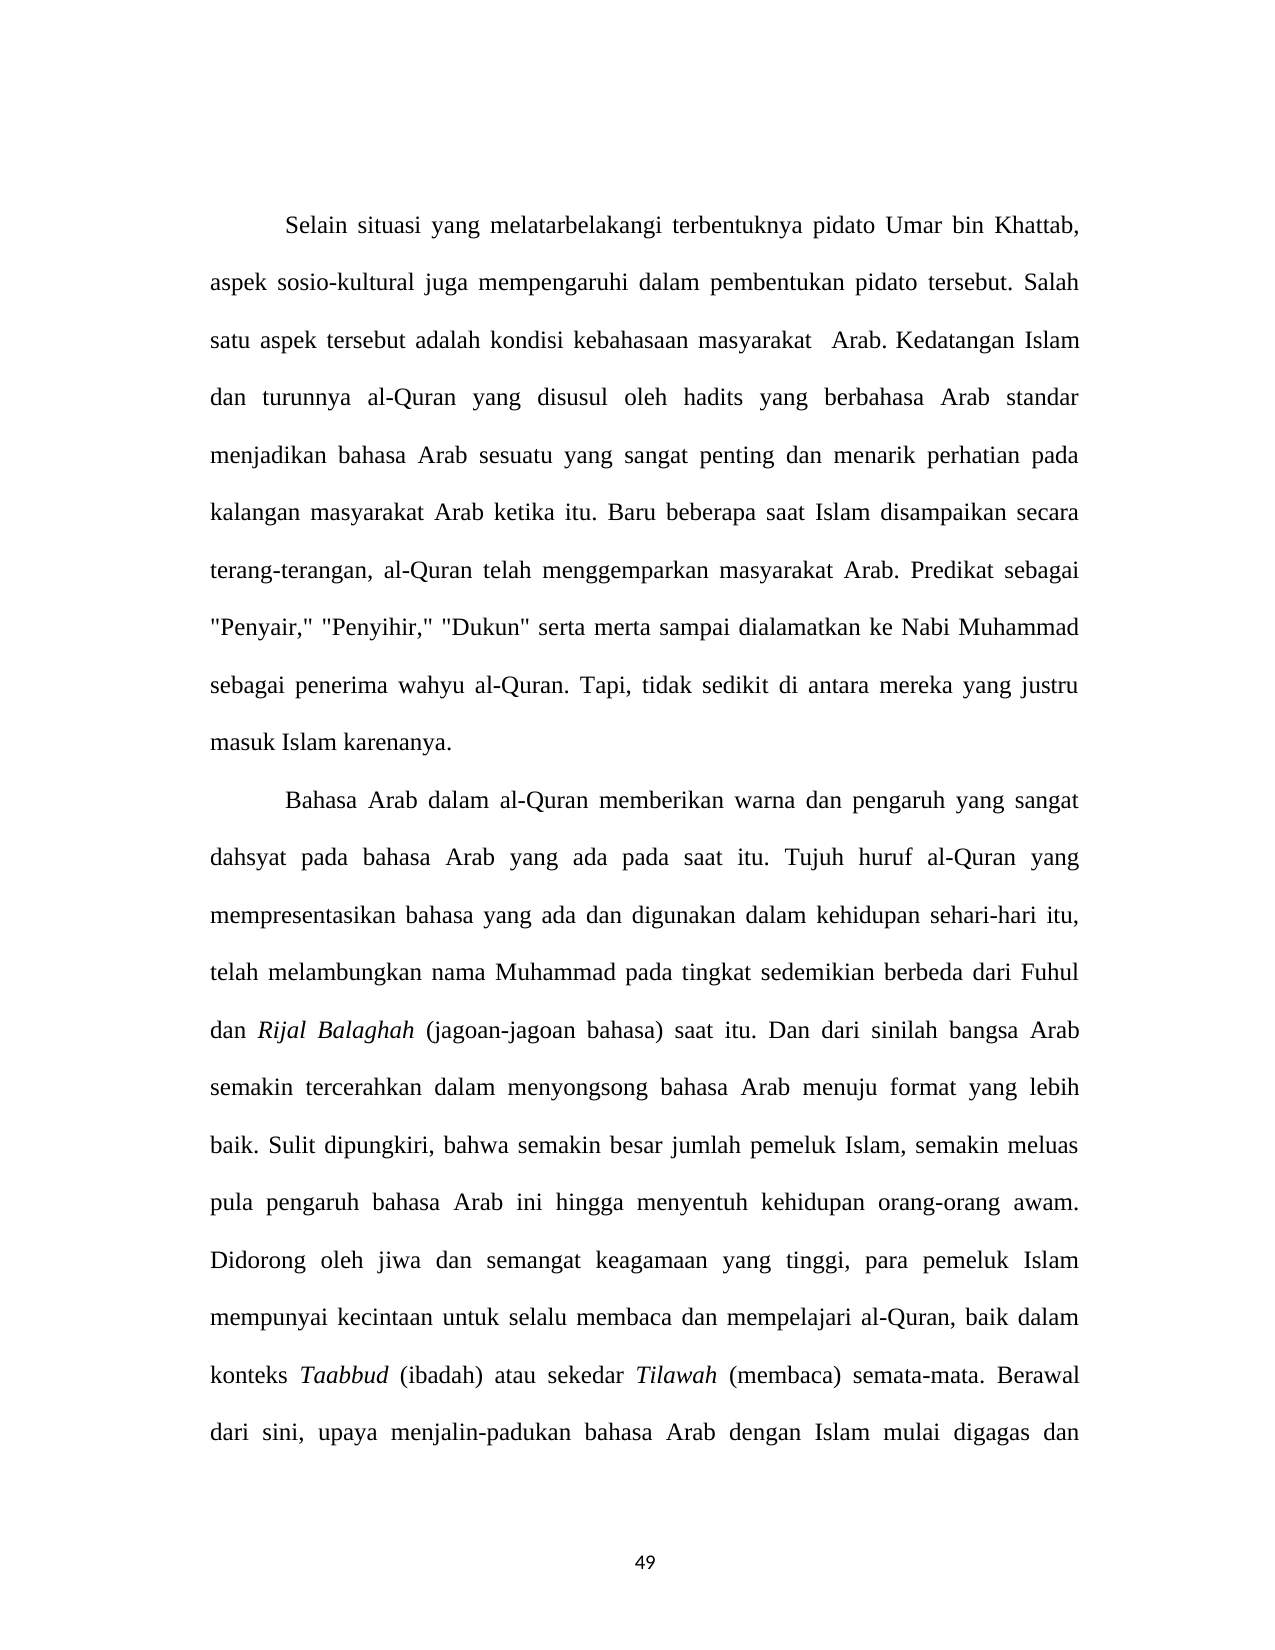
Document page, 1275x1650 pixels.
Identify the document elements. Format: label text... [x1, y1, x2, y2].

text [210, 785, 1080, 1446]
text Selain situasi yang melatarbelakangi terbentuknya pidato Umar bin Khattab, aspek sosio-kultural juga mempengaruhi dalam pembentukan pidato tersebut. Salah satu aspek tersebut adalah kondisi kebahasaan masyarakat Arab. Kedatangan Islam dan turunnya al-Quran yang disusul oleh hadits yang berbahasa Arab standar menjadikan bahasa Arab sesuatu yang sangat penting dan menarik perhatian pada kalangan masyarakat Arab ketika itu. Baru beberapa saat Islam disampaikan secara terang-terangan, al-Quran telah menggemparkan masyarakat Arab. Predikat sebagai "Penyair," "Penyihir," "Dukun" serta merta sampai dialamatkan ke Nabi Muhammad sebagai penerima wahyu al-Quran. Tapi, tidak sedikit di antara mereka yang justru masuk Islam karenanya. [210, 210, 1080, 756]
